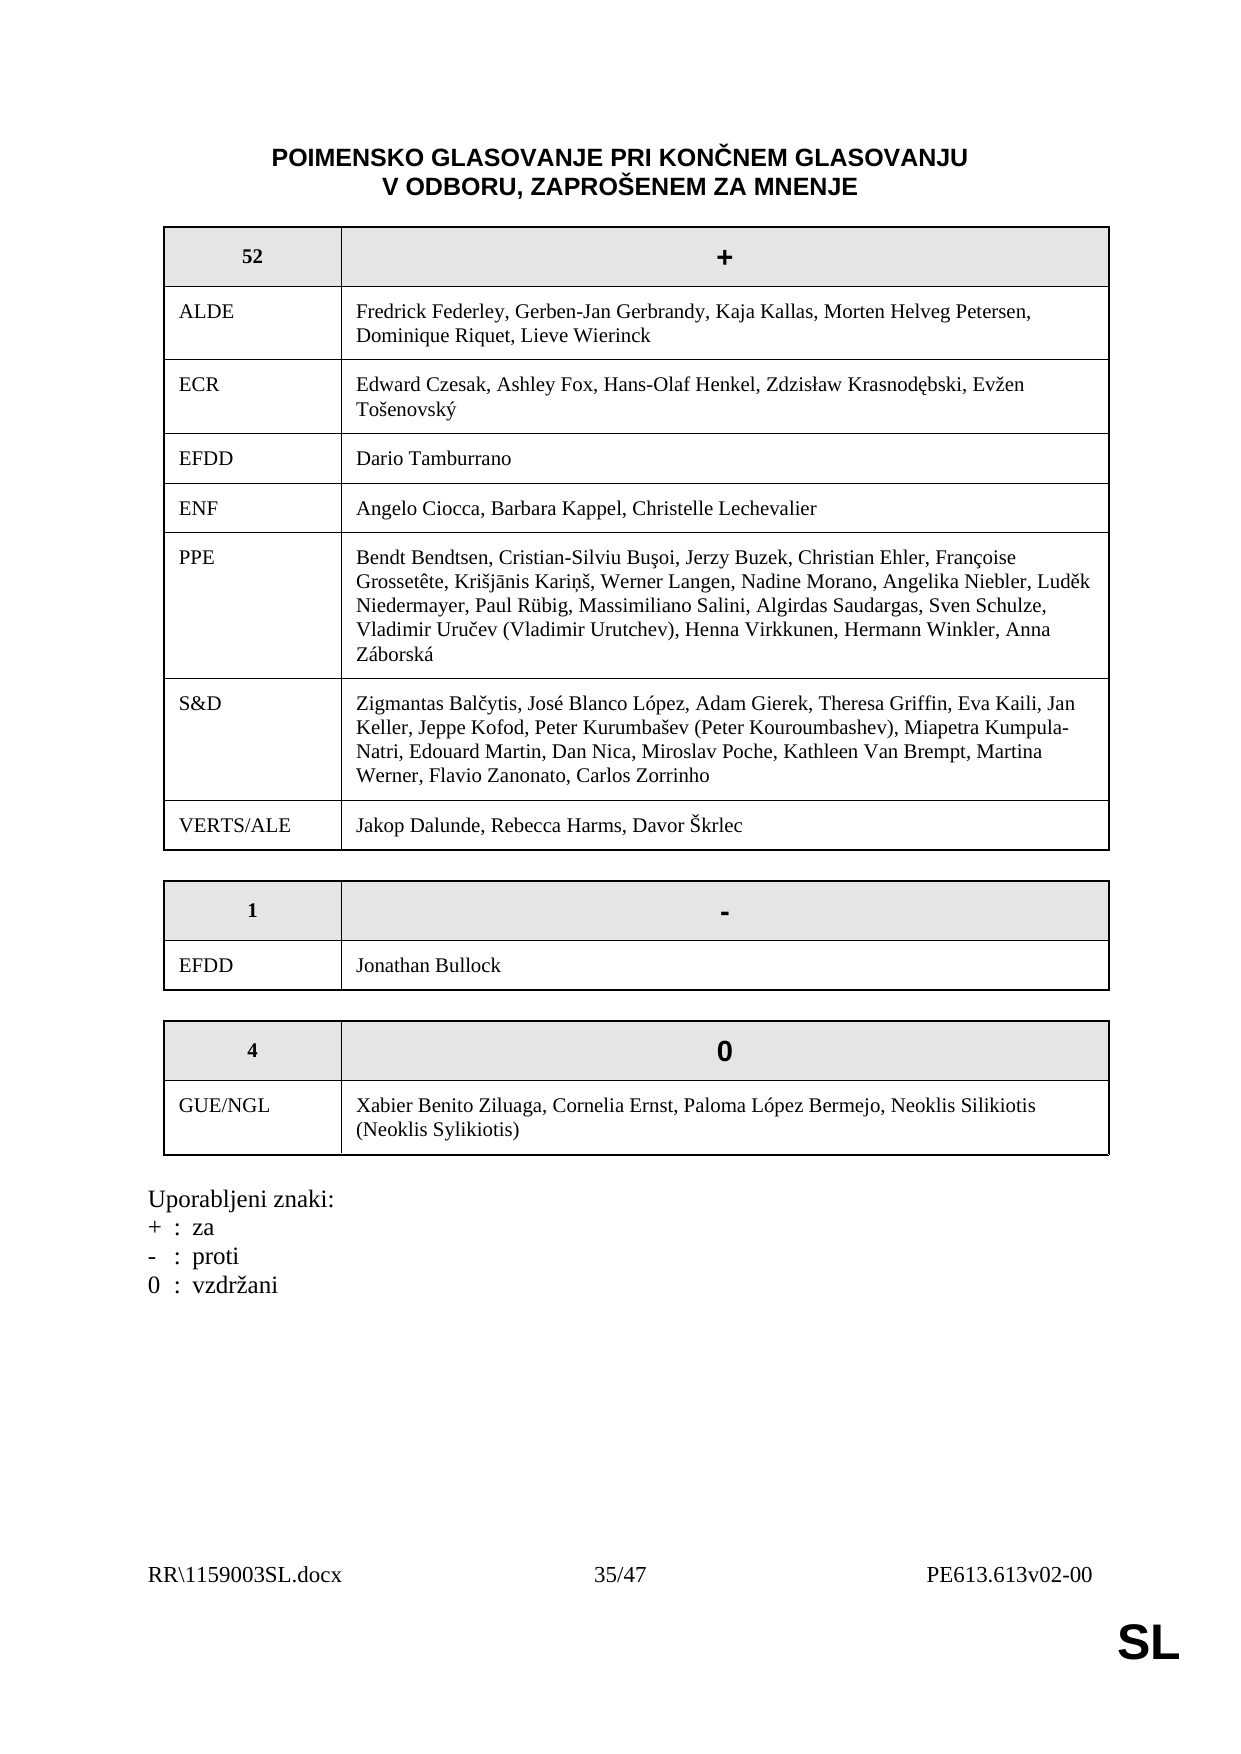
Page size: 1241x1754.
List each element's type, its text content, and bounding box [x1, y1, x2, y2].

table_cell PPE [165, 533, 341, 678]
text - : proti [148, 1241, 1093, 1270]
table_header 0 [342, 1022, 1108, 1080]
table_cell Angelo Ciocca, Barbara Kappel, Christelle Lechevalier [342, 484, 1108, 532]
table_cell Fredrick Federley, Gerben-Jan Gerbrandy, Kaja Kallas, Morten Helveg Petersen, Dominique Riquet, Lieve Wierinck [342, 287, 1108, 359]
table_cell ENF [165, 484, 341, 532]
table_cell ALDE [165, 287, 341, 359]
table_cell VERTS/ALE [165, 801, 341, 849]
table_header 52 [165, 228, 341, 286]
table_header - [342, 882, 1108, 940]
table_cell Jakop Dalunde, Rebecca Harms, Davor Škrlec [342, 801, 1108, 849]
table_cell EFDD [165, 941, 341, 989]
subtitle POIMENSKO GLASOVANJE PRI KONČNEM GLASOVANJU V ODBORU, ZAPROŠENEM ZA MNENJE [148, 143, 1093, 201]
table_header 4 [165, 1022, 341, 1080]
text Uporabljeni znaki: [148, 1184, 1093, 1212]
table_cell Edward Czesak, Ashley Fox, Hans-Olaf Henkel, Zdzisław Krasnodębski, Evžen Tošenovský [342, 360, 1108, 433]
table_cell Bendt Bendtsen, Cristian-Silviu Buşoi, Jerzy Buzek, Christian Ehler, Françoise Grossetête, Krišjānis Kariņš, Werner Langen, Nadine Morano, Angelika Niebler, Luděk Niedermayer, Paul Rübig, Massimiliano Salini, Algirdas Saudargas, Sven Schulze, Vladimir Uručev (Vladimir Urutchev), Henna Virkkunen, Hermann Winkler, Anna Záborská [342, 533, 1108, 678]
table_cell EFDD [165, 434, 341, 483]
table_cell ECR [165, 360, 341, 433]
table_cell Xabier Benito Ziluaga, Cornelia Ernst, Paloma López Bermejo, Neoklis Silikiotis (Neoklis Sylikiotis) [342, 1081, 1108, 1153]
text 0 : vzdržani [148, 1270, 1093, 1299]
table_cell Dario Tamburrano [342, 434, 1108, 483]
text + : za [148, 1212, 1093, 1241]
table_cell S&D [165, 679, 341, 800]
table_cell GUE/NGL [165, 1081, 341, 1153]
table_cell Zigmantas Balčytis, José Blanco López, Adam Gierek, Theresa Griffin, Eva Kaili, Jan Keller, Jeppe Kofod, Peter Kurumbašev (Peter Kouroumbashev), Miapetra Kumpula-Natri, Edouard Martin, Dan Nica, Miroslav Poche, Kathleen Van Brempt, Martina Werner, Flavio Zanonato, Carlos Zorrinho [342, 679, 1108, 800]
table_header + [342, 228, 1108, 286]
table_header 1 [165, 882, 341, 940]
table_cell Jonathan Bullock [342, 941, 1108, 989]
